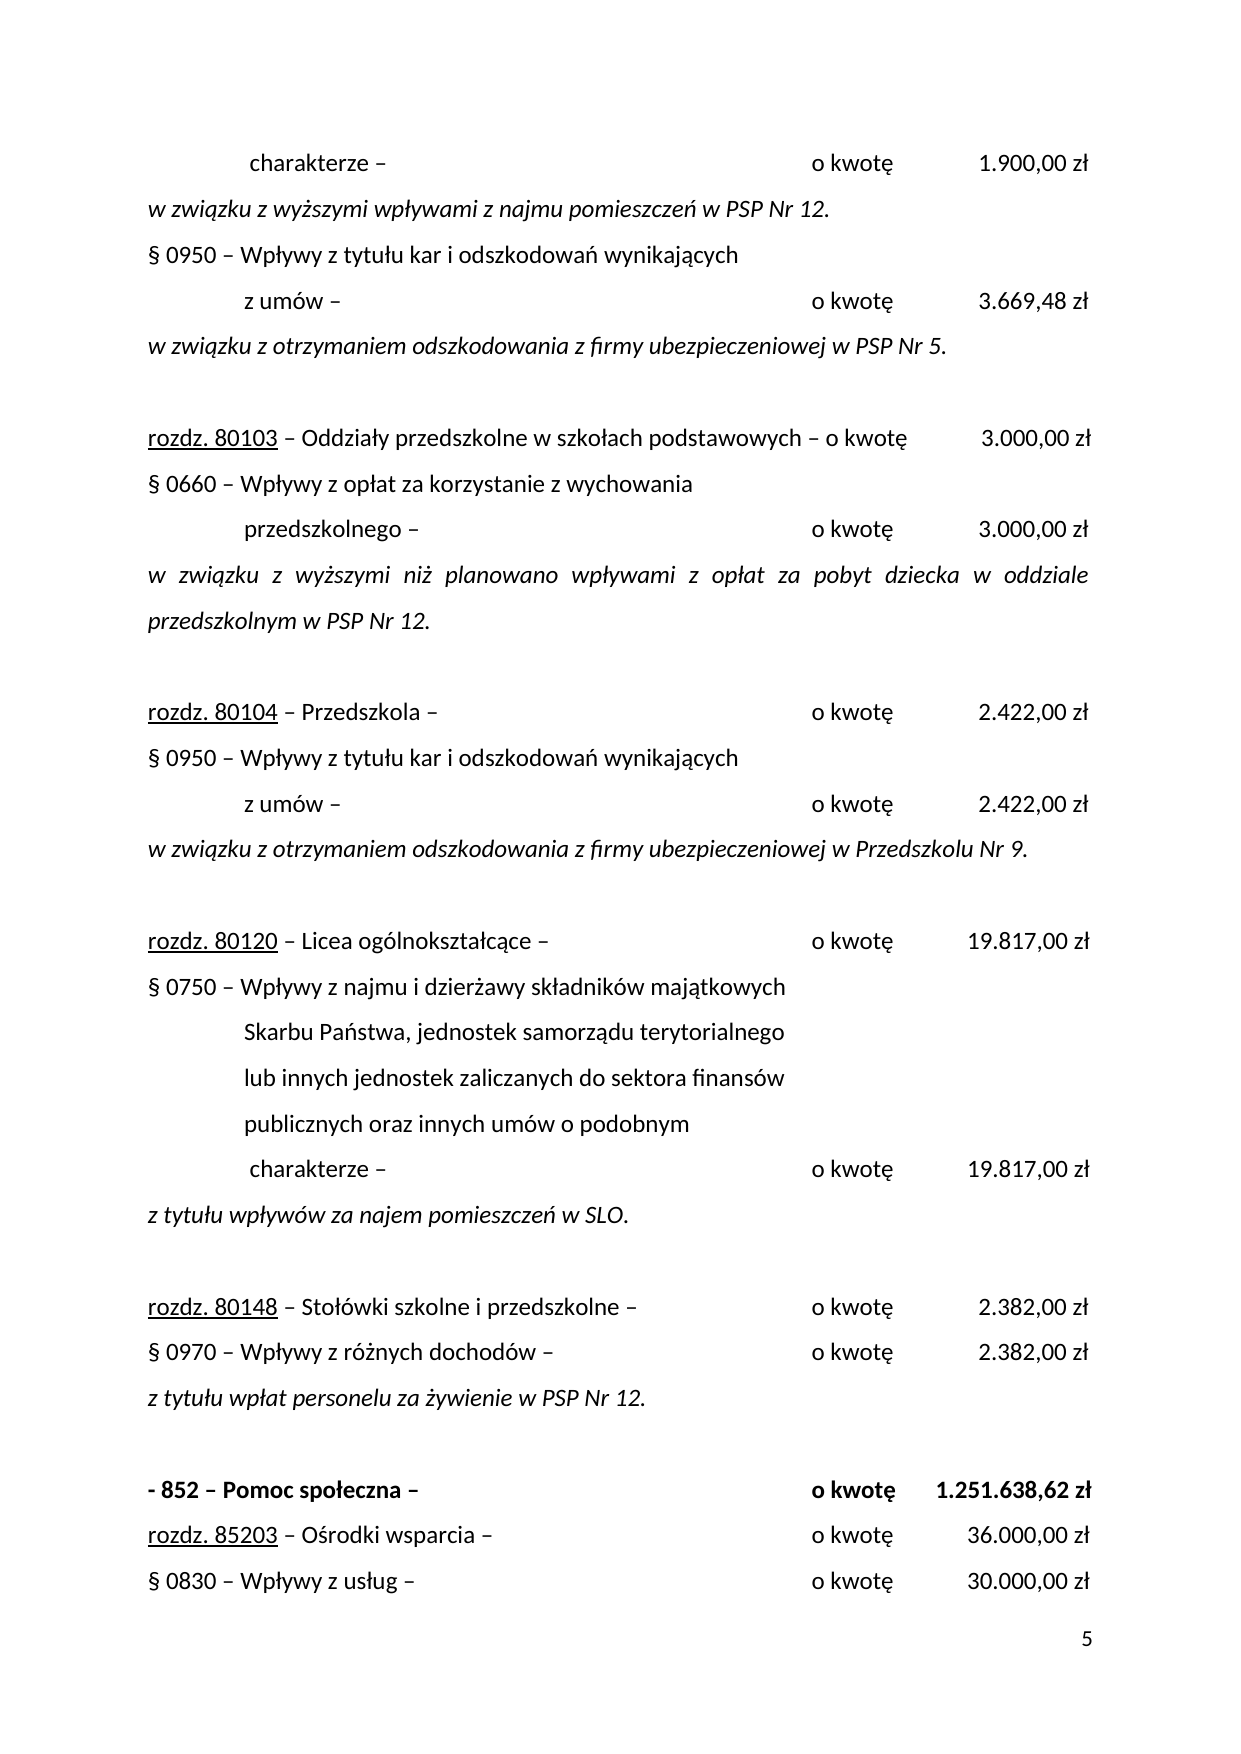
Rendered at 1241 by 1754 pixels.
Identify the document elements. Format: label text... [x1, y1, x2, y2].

text z tytułu wpływów za najem pomieszczeń w SLO. [148, 1199, 1093, 1230]
text w związku z otrzymaniem odszkodowania z firmy ubezpieczeniowej w Przedszkolu Nr 9. [148, 833, 1093, 864]
text lub innych jednostek zaliczanych do sektora finansów [148, 1062, 1093, 1093]
text § 0950 – Wpływy z tytułu kar i odszkodowań wynikających [148, 239, 1093, 269]
text w związku z wyższymi wpływami z najmu pomieszczeń w PSP Nr 12. [148, 193, 1093, 224]
text z umów – o kwotę 2.422,00 zł [148, 788, 1093, 818]
text charakterze – o kwotę 1.900,00 zł [148, 148, 1093, 178]
text publicznych oraz innych umów o podobnym [148, 1108, 1093, 1138]
text w związku z otrzymaniem odszkodowania z firmy ubezpieczeniowej w PSP Nr 5. [148, 331, 1093, 361]
text Skarbu Państwa, jednostek samorządu terytorialnego [148, 1016, 1093, 1047]
text rozdz. 85203 – Ośrodki wsparcia – o kwotę 36.000,00 zł [148, 1519, 1093, 1550]
text z tytułu wpłat personelu za żywienie w PSP Nr 12. [148, 1382, 1093, 1413]
text rozdz. 80148 – Stołówki szkolne i przedszkolne – o kwotę 2.382,00 zł [148, 1291, 1093, 1321]
text rozdz. 80104 – Przedszkola – o kwotę 2.422,00 zł [148, 696, 1093, 727]
text rozdz. 80103 – Oddziały przedszkolne w szkołach podstawowych – o kwotę 3.000,00 zł [148, 422, 1093, 452]
text § 0750 – Wpływy z najmu i dzierżawy składników majątkowych [148, 971, 1093, 1001]
text rozdz. 80120 – Licea ogólnokształcące – o kwotę 19.817,00 zł [148, 925, 1093, 956]
text przedszkolnego – o kwotę 3.000,00 zł [148, 513, 1093, 544]
text w związku z wyższymi niż planowano wpływami z opłat za pobyt dziecka w oddziale przedszkolnym w PSP Nr 12. [148, 559, 1093, 635]
text § 0660 – Wpływy z opłat za korzystanie z wychowania [148, 468, 1093, 498]
text z umów – o kwotę 3.669,48 zł [148, 285, 1093, 315]
text charakterze – o kwotę 19.817,00 zł [148, 1154, 1093, 1184]
text § 0970 – Wpływy z różnych dochodów – o kwotę 2.382,00 zł [148, 1337, 1093, 1367]
text § 0830 – Wpływy z usług – o kwotę 30.000,00 zł [148, 1565, 1093, 1596]
text - 852 – Pomoc społeczna – o kwotę 1.251.638,62 zł [148, 1474, 1093, 1504]
text § 0950 – Wpływy z tytułu kar i odszkodowań wynikających [148, 742, 1093, 773]
